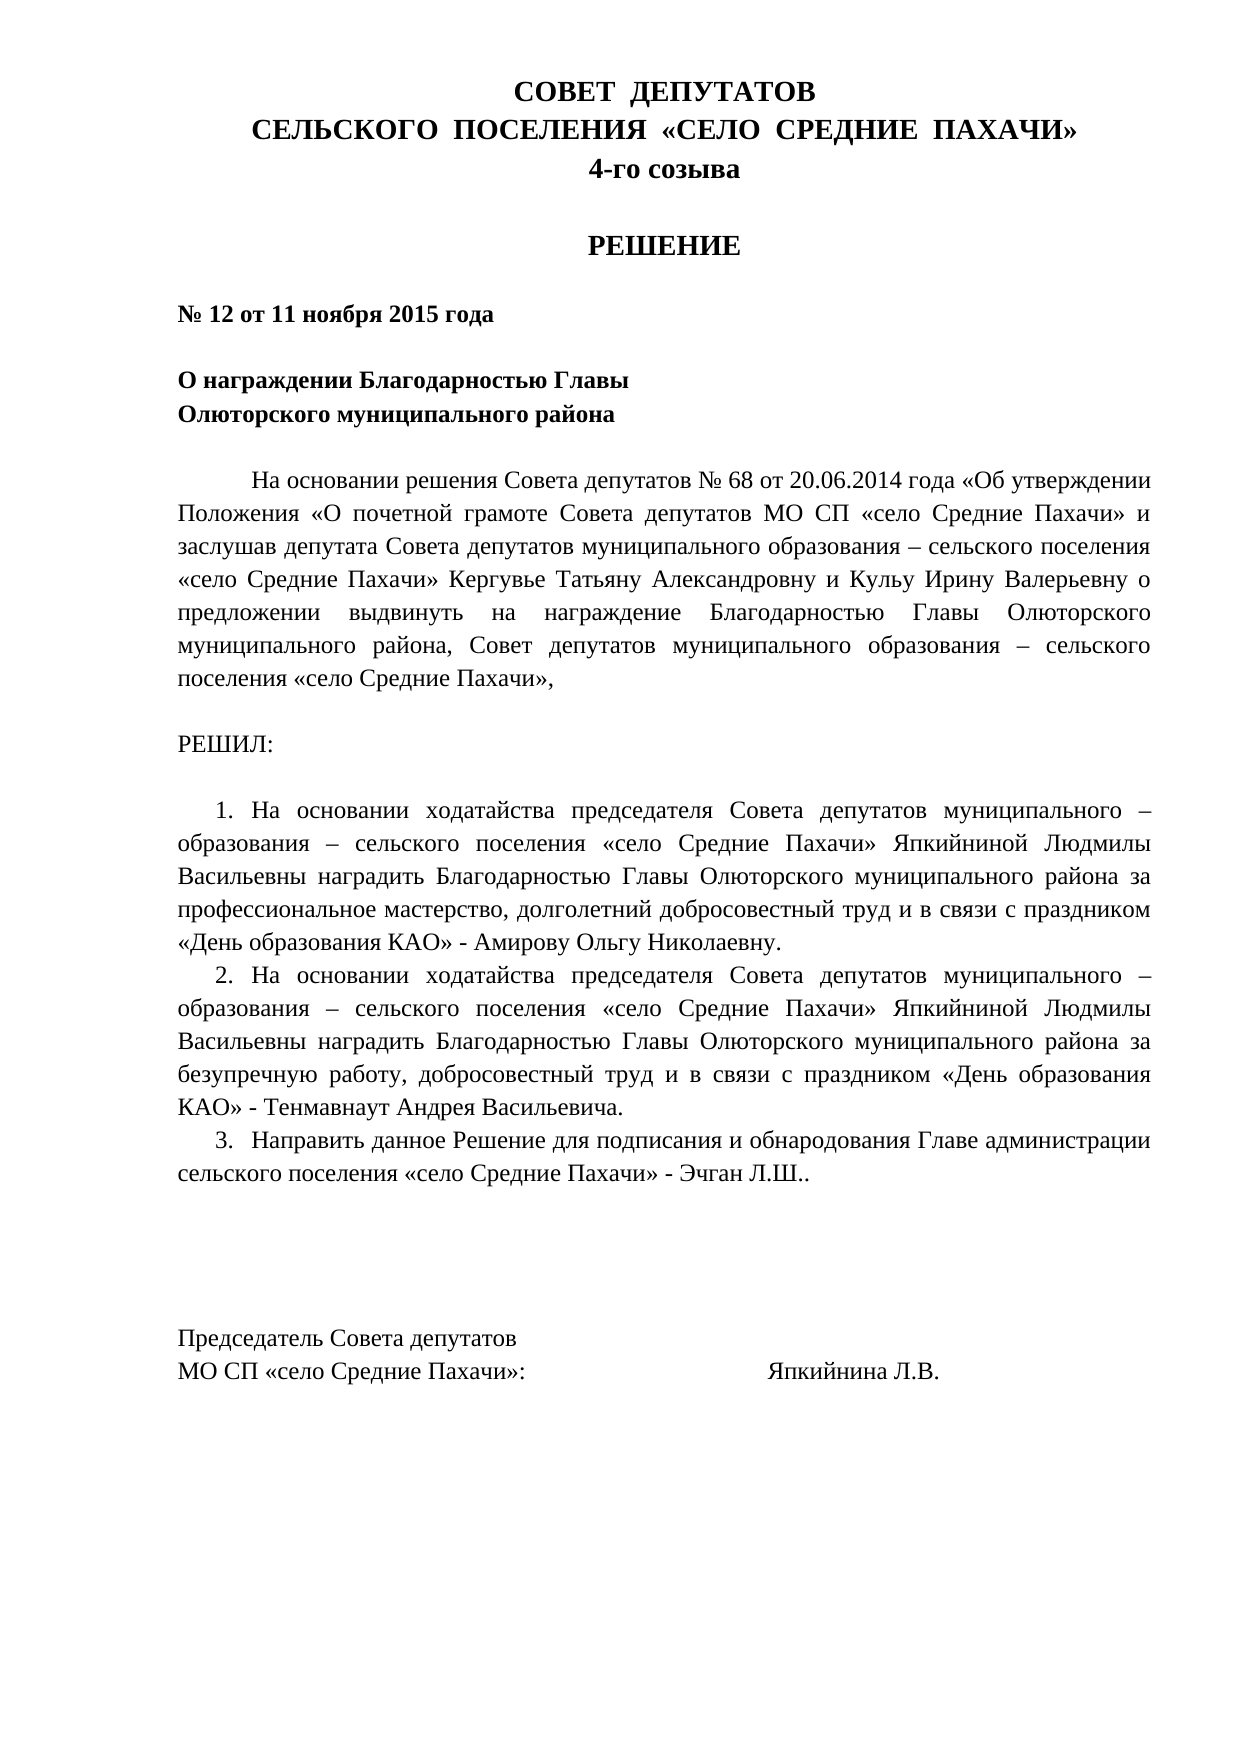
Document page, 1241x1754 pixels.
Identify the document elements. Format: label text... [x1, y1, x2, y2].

list Направить данное Решение для подписания и обнародования Главе администрации сельского поселения «село Средние Пахачи» - Эчган Л.Ш.. [177, 1125, 1152, 1187]
text МО СП «село Средние Пахачи»: Япкийнина Л.В. [177, 1356, 1152, 1385]
text О награждении Благодарностью Главы [177, 366, 1152, 394]
text СОВЕТ ДЕПУТАТОВ [177, 74, 1152, 107]
list На основании ходатайства председателя Совета депутатов муниципального – образования – сельского поселения «село Средние Пахачи» Япкийниной Людмилы Васильевны наградить Благодарностью Главы Олюторского муниципального района за профессиональное мастерство, долголетний добросовестный труд и в связи с праздником «День образования КАО» - Амирову Ольгу Николаевну. [177, 795, 1152, 956]
text СЕЛЬСКОГО ПОСЕЛЕНИЯ «СЕЛО СРЕДНИЕ ПАХАЧИ» [177, 112, 1152, 146]
text № 12 от 11 ноября 2015 года [177, 299, 1152, 328]
text 4-го созыва [177, 151, 1152, 184]
text РЕШЕНИЕ [177, 228, 1152, 262]
text На основании решения Совета депутатов № 68 от 20.06.2014 года «Об утверждении Положения «О почетной грамоте Совета депутатов МО СП «село Средние Пахачи» и заслушав депутата Совета депутатов муниципального образования – сельского поселения «село Средние Пахачи» Кергувье Татьяну Александровну и Кульу Ирину Валерьевну о предложении выдвинуть на награждение Благодарностью Главы Олюторского муниципального района, Совет депутатов муниципального образования – сельского поселения «село Средние Пахачи», [177, 465, 1152, 692]
text Олюторского муниципального района [177, 399, 1152, 427]
text РЕШИЛ: [177, 729, 1152, 758]
text Председатель Совета депутатов [177, 1323, 1152, 1352]
list На основании ходатайства председателя Совета депутатов муниципального – образования – сельского поселения «село Средние Пахачи» Япкийниной Людмилы Васильевны наградить Благодарностью Главы Олюторского муниципального района за безупречную работу, добросовестный труд и в связи с праздником «День образования КАО» - Тенмавнаут Андрея Васильевича. [177, 960, 1152, 1121]
